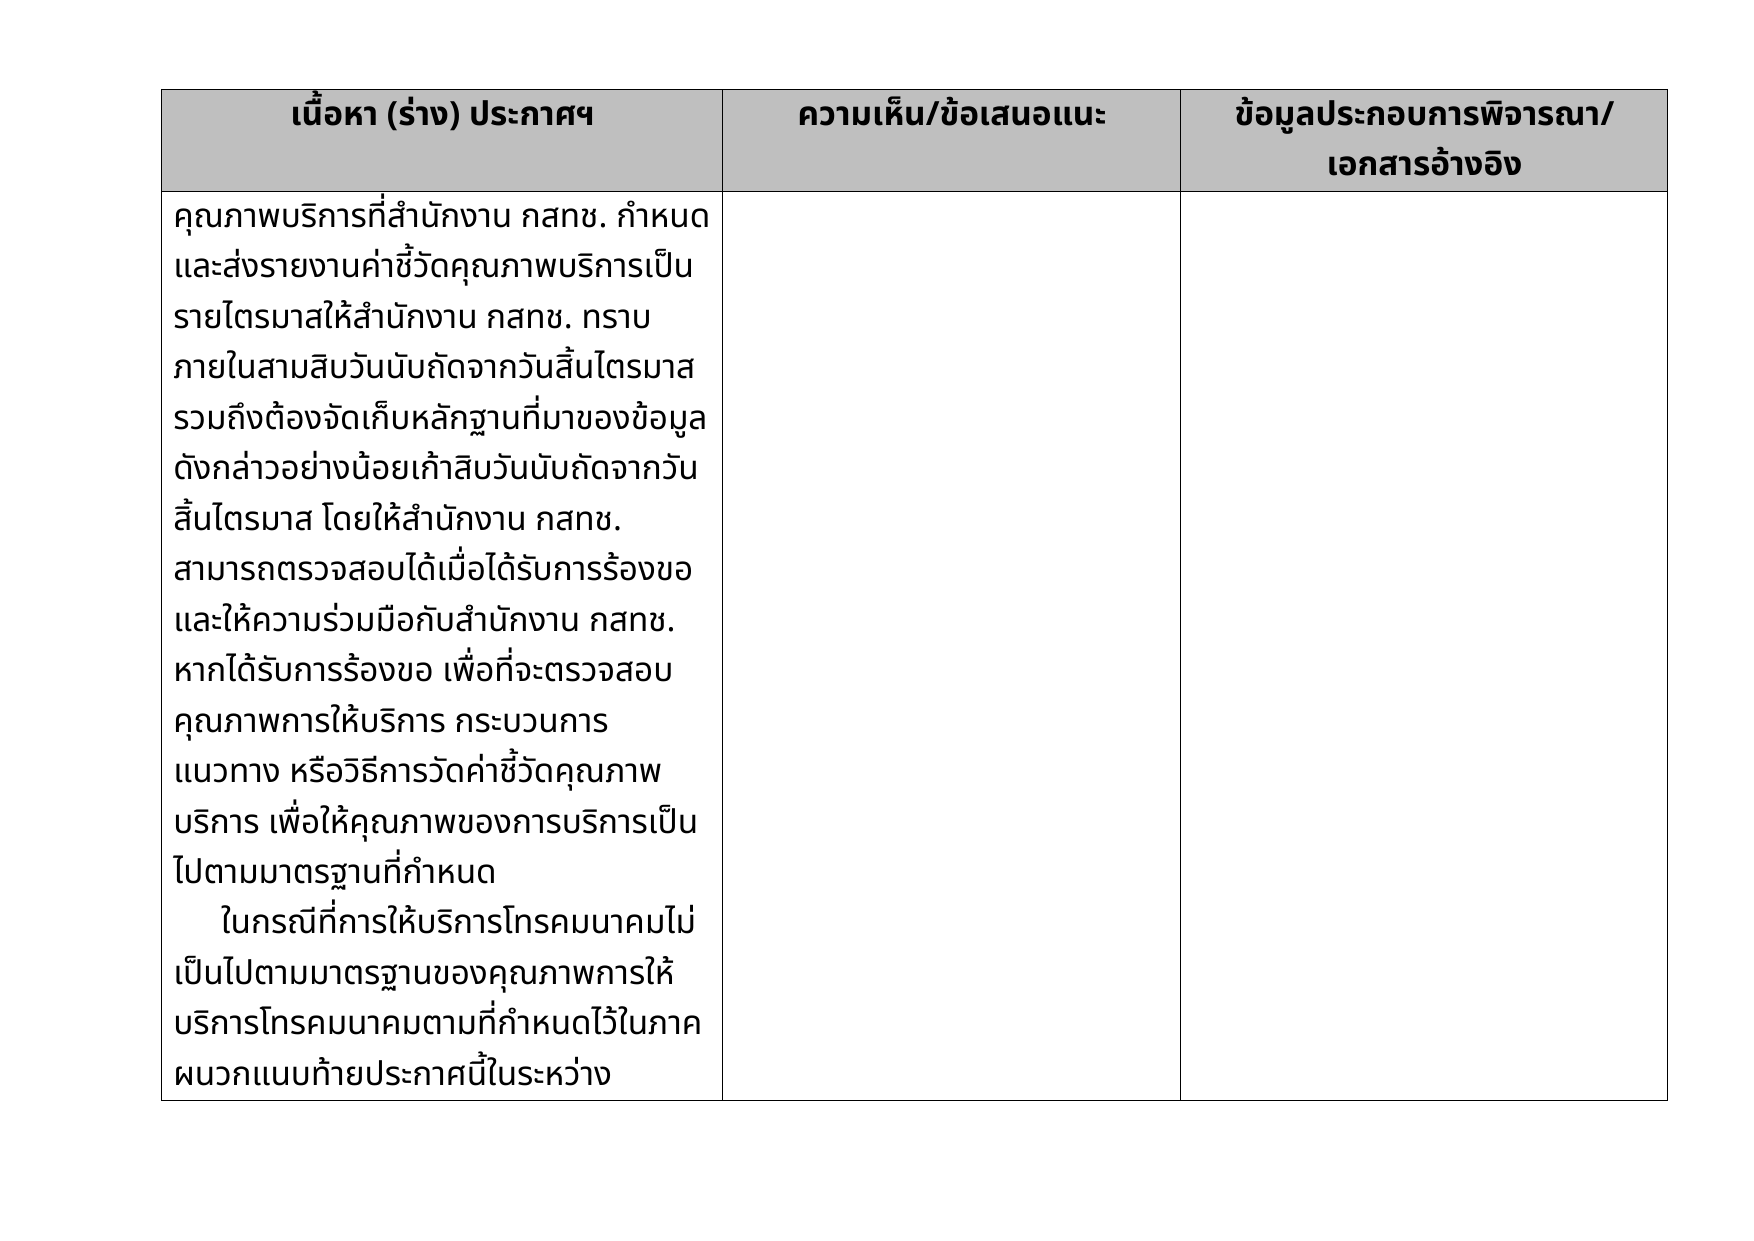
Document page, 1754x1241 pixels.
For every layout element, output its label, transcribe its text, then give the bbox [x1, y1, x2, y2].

table_header ความเห็น/ข้อเสนอแนะ [723, 90, 1180, 191]
table_cell [723, 192, 1180, 1100]
table_header ข้อมูลประกอบการพิจารณา/เอกสารอ้างอิง [1181, 90, 1667, 191]
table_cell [162, 192, 722, 1100]
table_header เนื้อหา (ร่าง) ประกาศฯ [162, 90, 722, 191]
table_cell [1181, 192, 1667, 1100]
